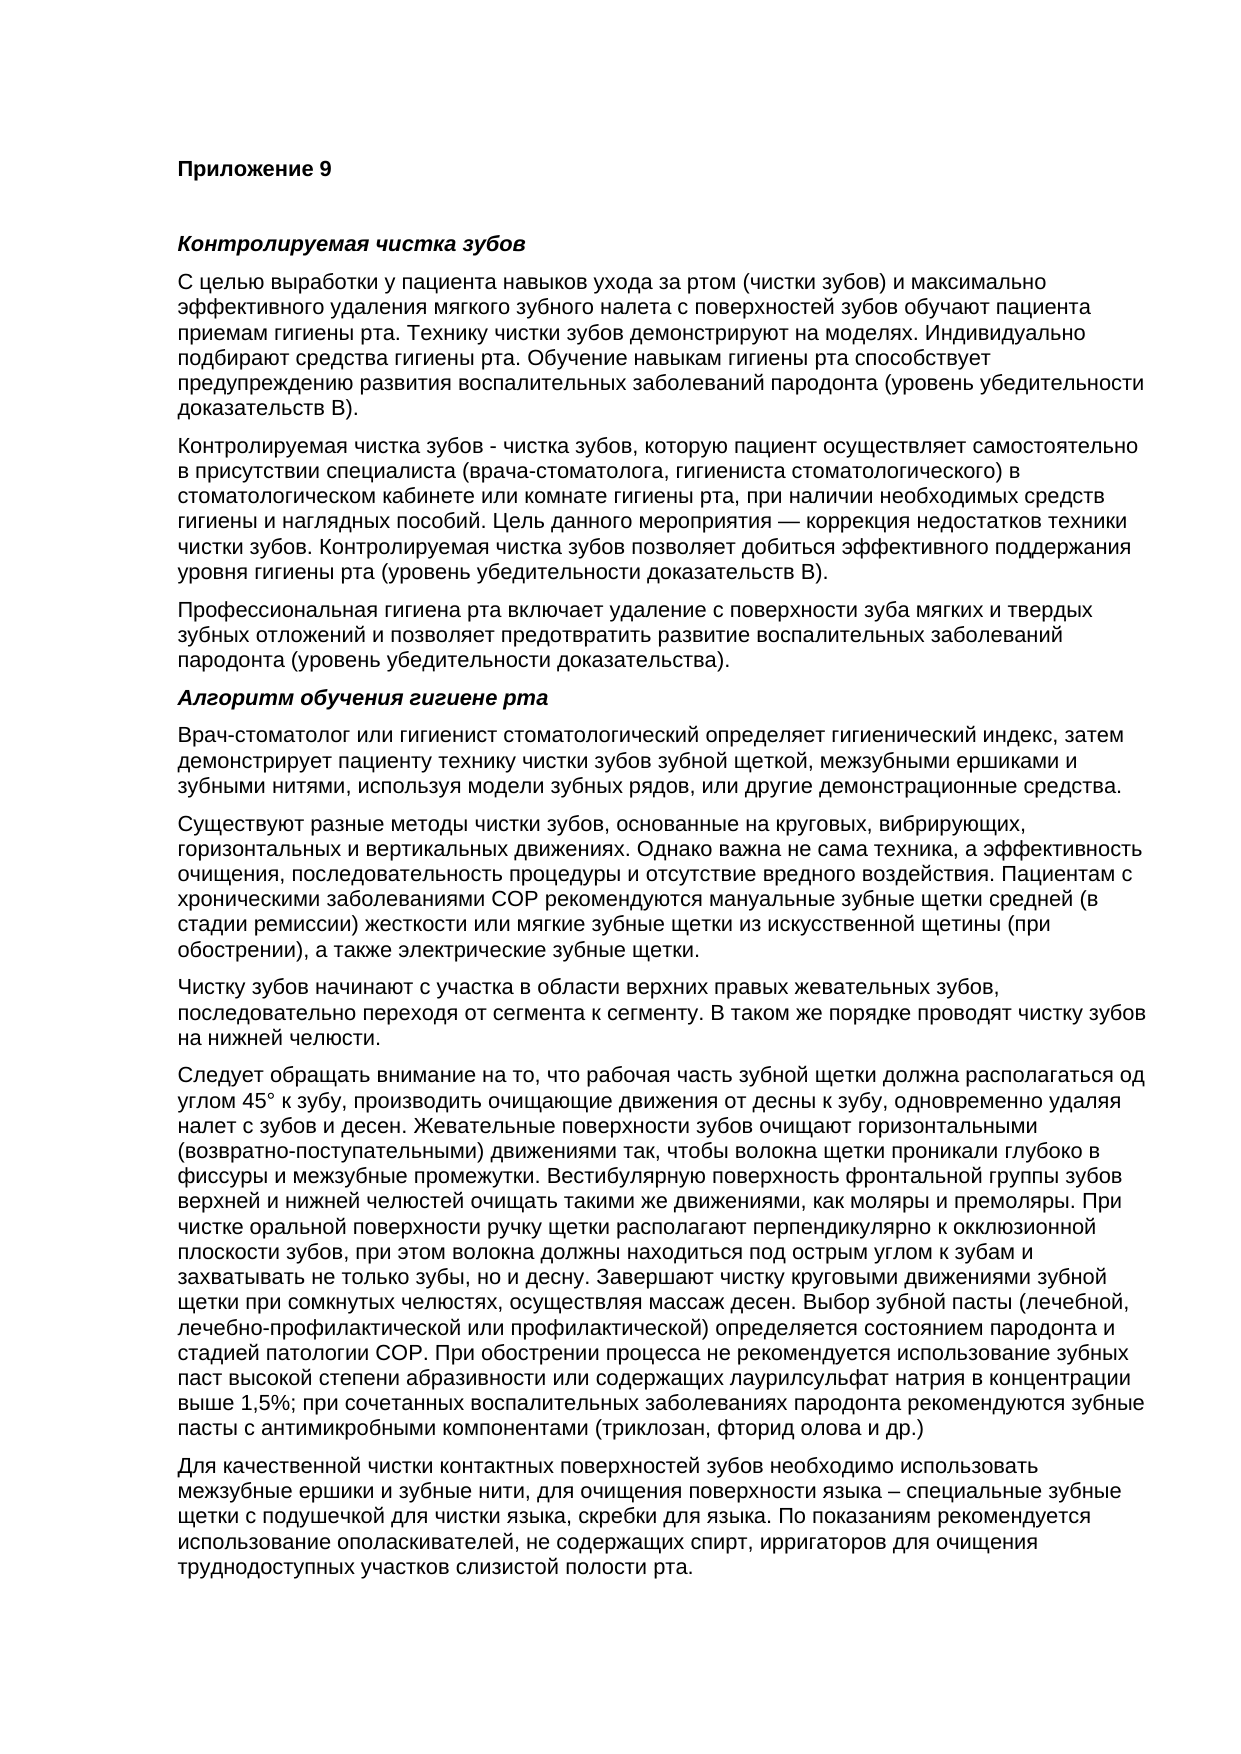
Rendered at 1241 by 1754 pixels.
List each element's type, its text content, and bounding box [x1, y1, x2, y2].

text Врач-стоматолог или гигиенист стоматологический определяет гигиенический индекс, затем демонстрирует пациенту технику чистки зубов зубной щеткой, межзубными ершиками и зубными нитями, используя модели зубных рядов, или другие демонстрационные средства. [177, 722, 1152, 798]
text Приложение 9 [177, 156, 1152, 181]
text Чистку зубов начинают с участка в области верхних правых жевательных зубов, последовательно переходя от сегмента к сегменту. В таком же порядке проводят чистку зубов на нижней челюсти. [177, 974, 1152, 1050]
text Существуют разные методы чистки зубов, основанные на круговых, вибрирующих, горизонтальных и вертикальных движениях. Однако важна не сама техника, а эффективность очищения, последовательность процедуры и отсутствие вредного воздействия. Пациентам с хроническими заболеваниями СОР рекомендуются мануальные зубные щетки средней (в стадии ремиссии) жесткости или мягкие зубные щетки из искусственной щетины (при обострении), а также электрические зубные щетки. [177, 810, 1152, 962]
text С целью выработки у пациента навыков ухода за ртом (чистки зубов) и максимально эффективного удаления мягкого зубного налета с поверхностей зубов обучают пациента приемам гигиены рта. Технику чистки зубов демонстрируют на моделях. Индивидуально подбирают средства гигиены рта. Обучение навыкам гигиены рта способствует предупреждению развития воспалительных заболеваний пародонта (уровень убедительности доказательств В). [177, 269, 1152, 420]
text Для качественной чистки контактных поверхностей зубов необходимо использовать межзубные ершики и зубные нити, для очищения поверхности языка – специальные зубные щетки с подушечкой для чистки языка, скребки для языка. По показаниям рекомендуется использование ополаскивателей, не содержащих спирт, ирригаторов для очищения труднодоступных участков слизистой полости рта. [177, 1453, 1152, 1579]
text Следует обращать внимание на то, что рабочая часть зубной щетки должна располагаться од углом 45° к зубу, производить очищающие движения от десны к зубу, одновременно удаляя налет с зубов и десен. Жевательные поверхности зубов очищают горизонтальными (возвратно-поступательными) движениями так, чтобы волокна щетки проникали глубоко в фиссуры и межзубные промежутки. Вестибулярную поверхность фронтальной группы зубов верхней и нижней челюстей очищать такими же движениями, как моляры и премоляры. При чистке оральной поверхности ручку щетки располагают перпендикулярно к окклюзионной плоскости зубов, при этом волокна должны находиться под острым углом к зубам и захватывать не только зубы, но и десну. Завершают чистку круговыми движениями зубной щетки при сомкнутых челюстях, осуществляя массаж десен. Выбор зубной пасты (лечебной, лечебно-профилактической или профилактической) определяется состоянием пародонта и стадией патологии СОР. При обострении процесса не рекомендуется использование зубных паст высокой степени абразивности или содержащих лаурилсульфат натрия в концентрации выше 1,5%; при сочетанных воспалительных заболеваниях пародонта рекомендуются зубные пасты с антимикробными компонентами (триклозан, фторид олова и др.) [177, 1062, 1152, 1440]
text Контролируемая чистка зубов [177, 231, 1152, 256]
text Профессиональная гигиена рта включает удаление с поверхности зуба мягких и твердых зубных отложений и позволяет предотвратить развитие воспалительных заболеваний пародонта (уровень убедительности доказательства). [177, 596, 1152, 672]
text Алгоритм обучения гигиене рта [177, 684, 1152, 710]
text Контролируемая чистка зубов - чистка зубов, которую пациент осуществляет самостоятельно в присутствии специалиста (врача-стоматолога, гигиениста стоматологического) в стоматологическом кабинете или комнате гигиены рта, при наличии необходимых средств гигиены и наглядных пособий. Цель данного мероприятия — коррекция недостатков техники чистки зубов. Контролируемая чистка зубов позволяет добиться эффективного поддержания уровня гигиены рта (уровень убедительности доказательств В). [177, 433, 1152, 584]
